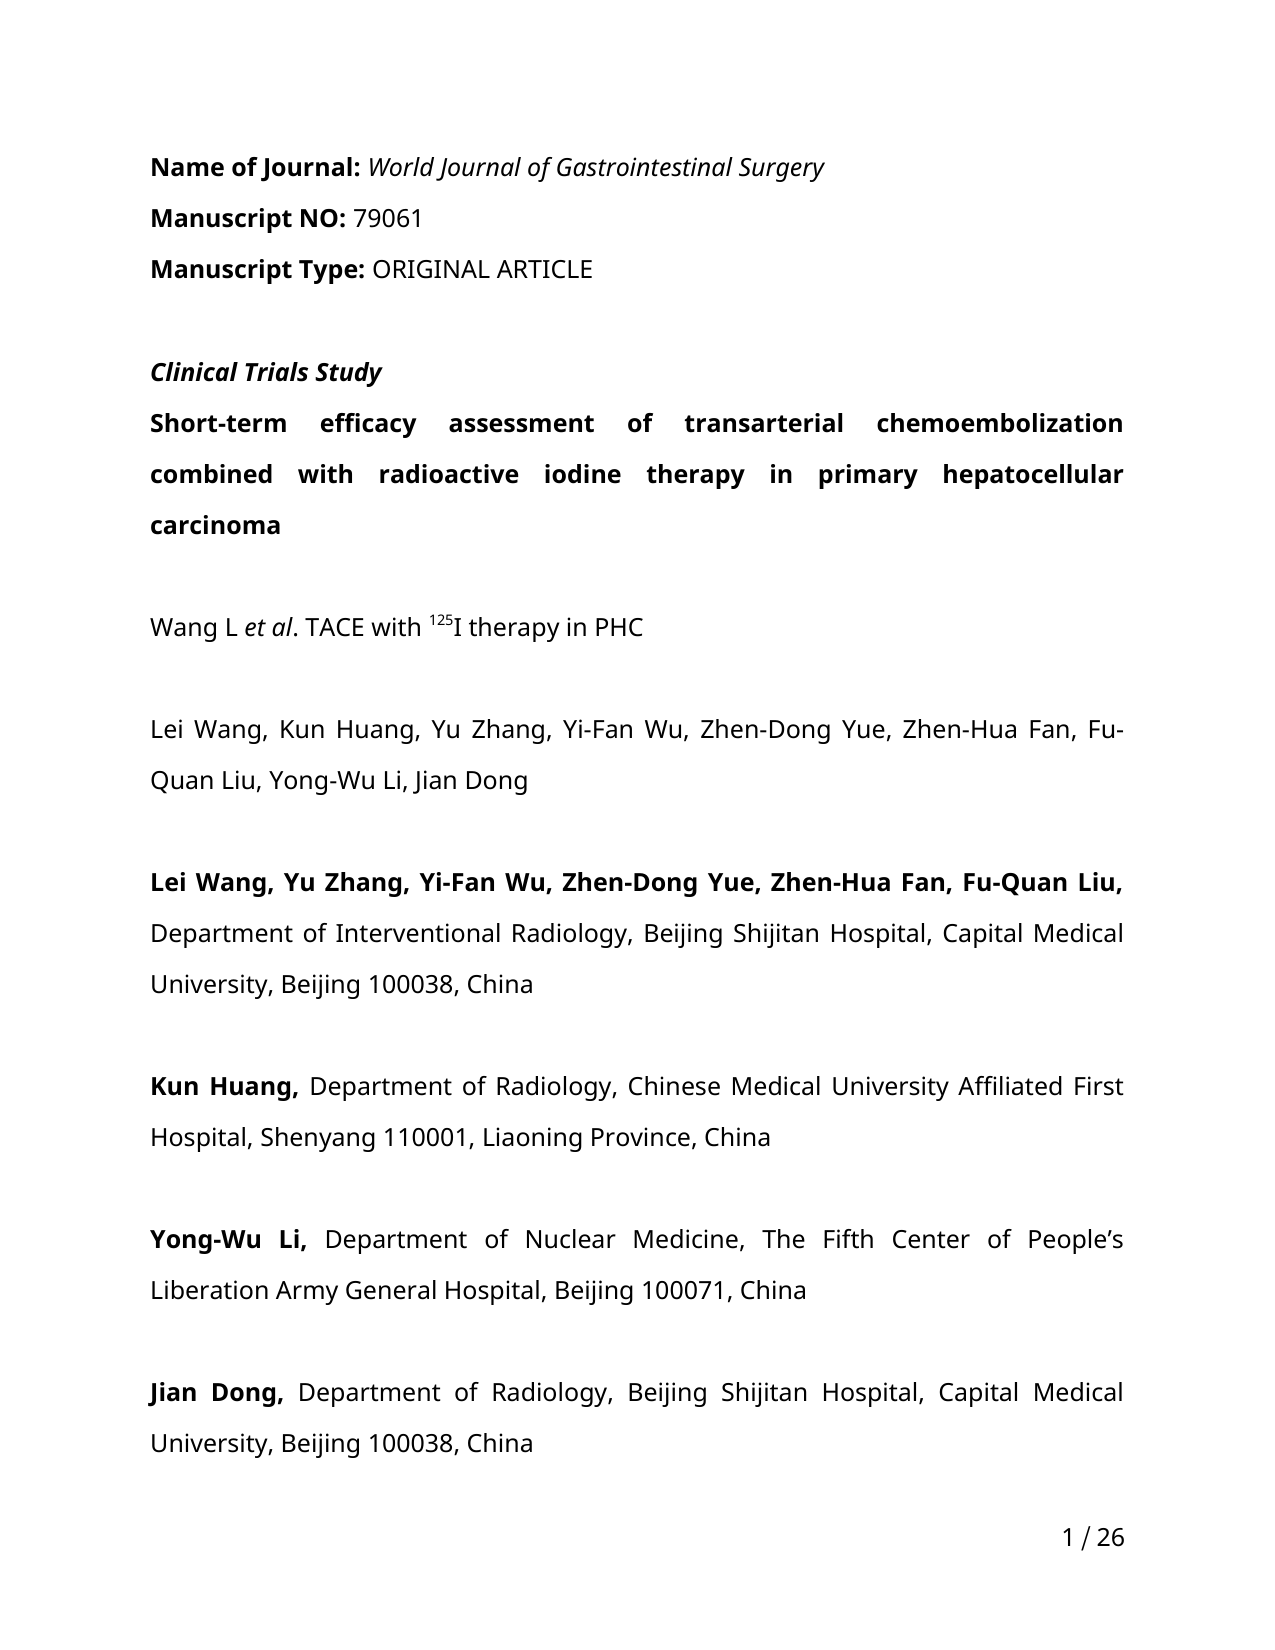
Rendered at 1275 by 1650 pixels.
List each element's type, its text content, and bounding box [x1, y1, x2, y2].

text Yong-Wu Li, Department of Nuclear Medicine, The Fifth Center of People’s Liberation Army General Hospital, Beijing 100071, China [150, 1222, 1125, 1307]
text Manuscript Type: ORIGINAL ARTICLE [150, 252, 1125, 286]
text Wang L et al. TACE with 125I therapy in PHC [150, 609, 1125, 643]
text Name of Journal: World Journal of Gastrointestinal Surgery [150, 150, 1125, 184]
text Lei Wang, Kun Huang, Yu Zhang, Yi-Fan Wu, Zhen-Dong Yue, Zhen-Hua Fan, Fu-Quan Liu, Yong-Wu Li, Jian Dong [150, 711, 1125, 797]
text Kun Huang, Department of Radiology, Chinese Medical University Affiliated First Hospital, Shenyang 110001, Liaoning Province, China [150, 1069, 1125, 1154]
text Short-term efficacy assessment of transarterial chemoembolization combined with radioactive iodine therapy in primary hepatocellular carcinoma [150, 405, 1125, 541]
text Lei Wang, Yu Zhang, Yi-Fan Wu, Zhen-Dong Yue, Zhen-Hua Fan, Fu-Quan Liu, Department of Interventional Radiology, Beijing Shijitan Hospital, Capital Medical University, Beijing 100038, China [150, 864, 1125, 1001]
text Jian Dong, Department of Radiology, Beijing Shijitan Hospital, Capital Medical University, Beijing 100038, China [150, 1375, 1125, 1460]
text Clinical Trials Study [150, 354, 1125, 388]
text Manuscript NO: 79061 [150, 201, 1125, 235]
